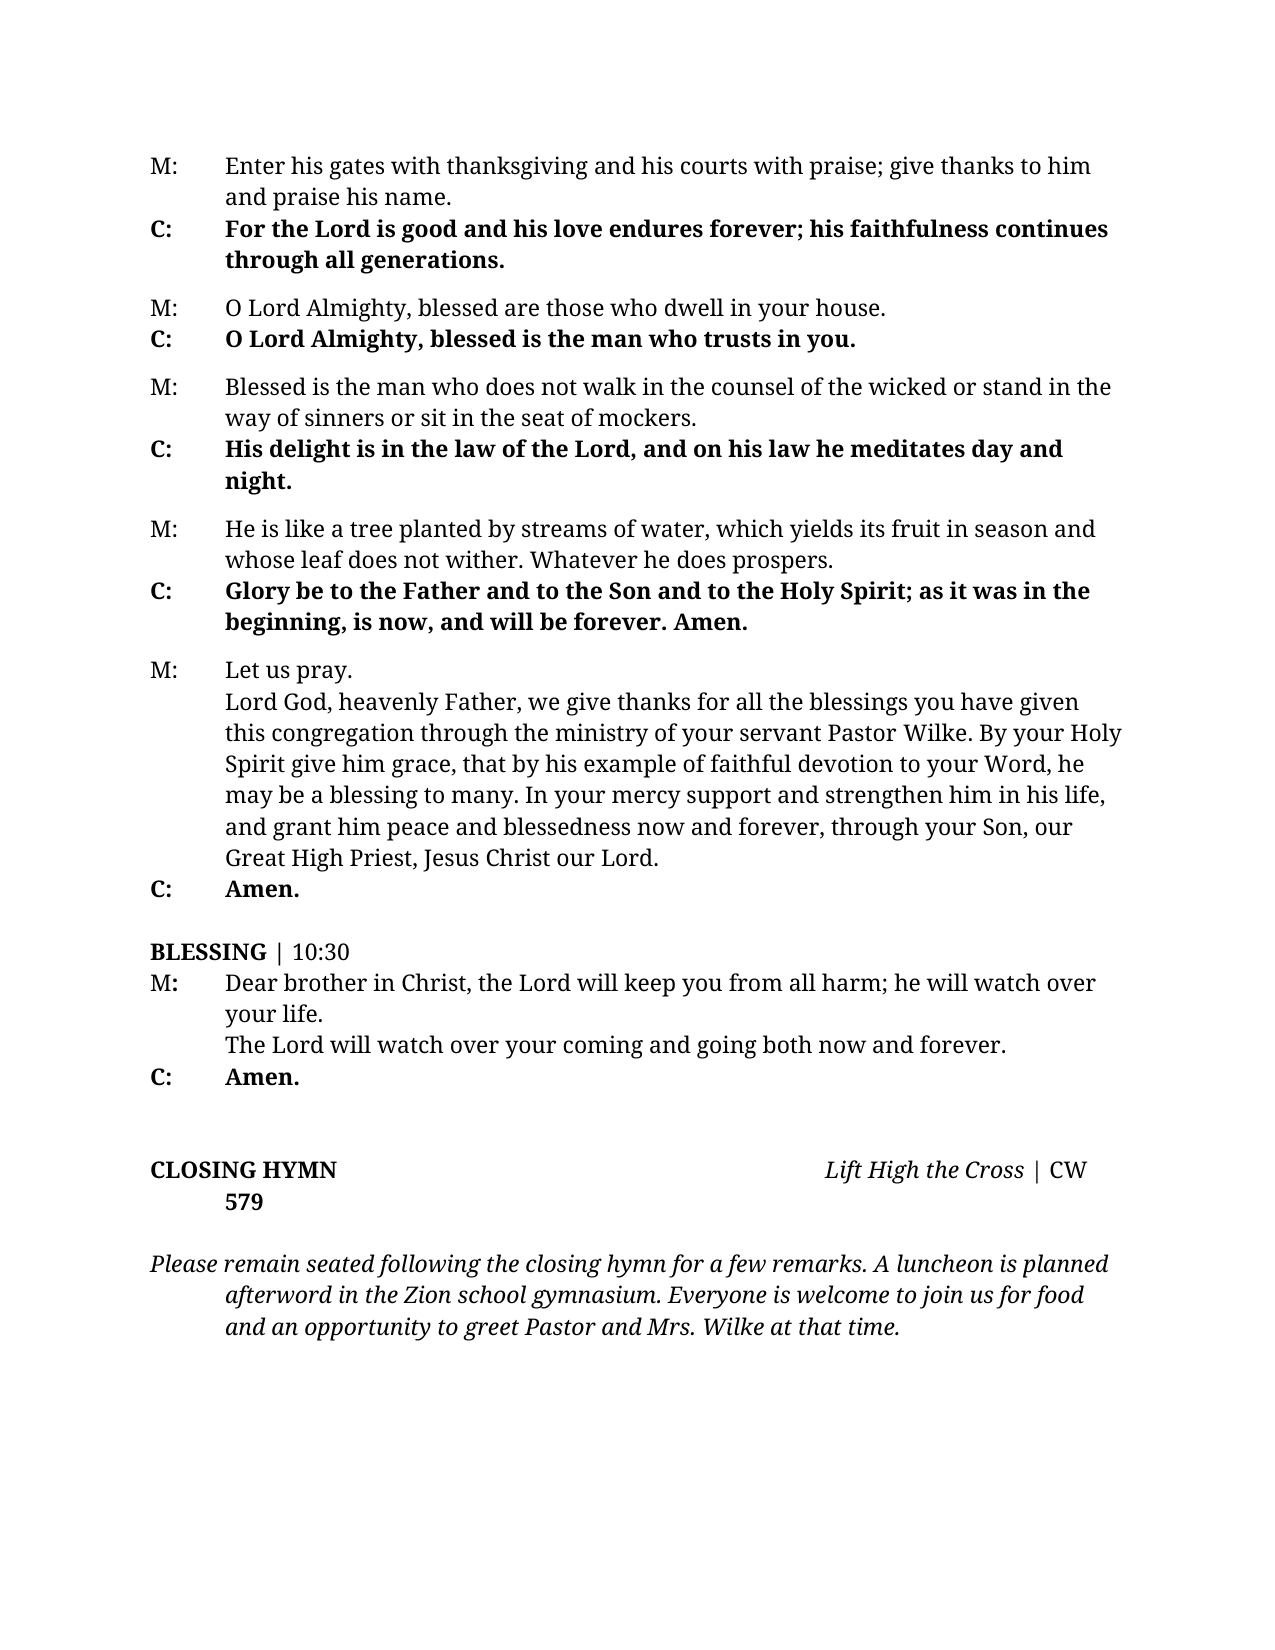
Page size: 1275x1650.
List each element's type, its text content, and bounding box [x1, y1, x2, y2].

text M: O Lord Almighty, blessed are those who dwell in your house. [150, 292, 1125, 323]
text M: Dear brother in Christ, the Lord will keep you from all harm; he will watch over your life. [150, 967, 1125, 1029]
text The Lord will watch over your coming and going both now and forever. [150, 1029, 1125, 1060]
text Lord God, heavenly Father, we give thanks for all the blessings you have given this congregation through the ministry of your servant Pastor Wilke. By your Holy Spirit give him grace, that by his example of faithful devotion to your Word, he may be a blessing to many. In your mercy support and strengthen him in his life, and grant him peace and blessedness now and forever, through your Son, our Great High Priest, Jesus Christ our Lord. [150, 685, 1125, 873]
text C: Glory be to the Father and to the Son and to the Holy Spirit; as it was in the beginning, is now, and will be forever. Amen. [150, 575, 1125, 637]
text BLESSING | 10:30 [150, 935, 1125, 967]
text C: Amen. [150, 873, 1125, 904]
text C: Amen. [150, 1060, 1125, 1092]
text C: O Lord Almighty, blessed is the man who trusts in you. [150, 323, 1125, 354]
text CLOSING HYMN Lift High the Cross | CW 579 [150, 1154, 1125, 1217]
text M: Let us pray. [150, 654, 1125, 685]
text M: Enter his gates with thanksgiving and his courts with praise; give thanks to him and praise his name. [150, 150, 1125, 212]
text M: Blessed is the man who does not walk in the counsel of the wicked or stand in the way of sinners or sit in the seat of mockers. [150, 371, 1125, 433]
text C: His delight is in the law of the Lord, and on his law he meditates day and night. [150, 433, 1125, 496]
text Please remain seated following the closing hymn for a few remarks. A luncheon is planned afterword in the Zion school gymnasium. Everyone is welcome to join us for food and an opportunity to greet Pastor and Mrs. Wilke at that time. [150, 1248, 1125, 1342]
text C: For the Lord is good and his love endures forever; his faithfulness continues through all generations. [150, 212, 1125, 275]
text M: He is like a tree planted by streams of water, which yields its fruit in season and whose leaf does not wither. Whatever he does prospers. [150, 512, 1125, 575]
